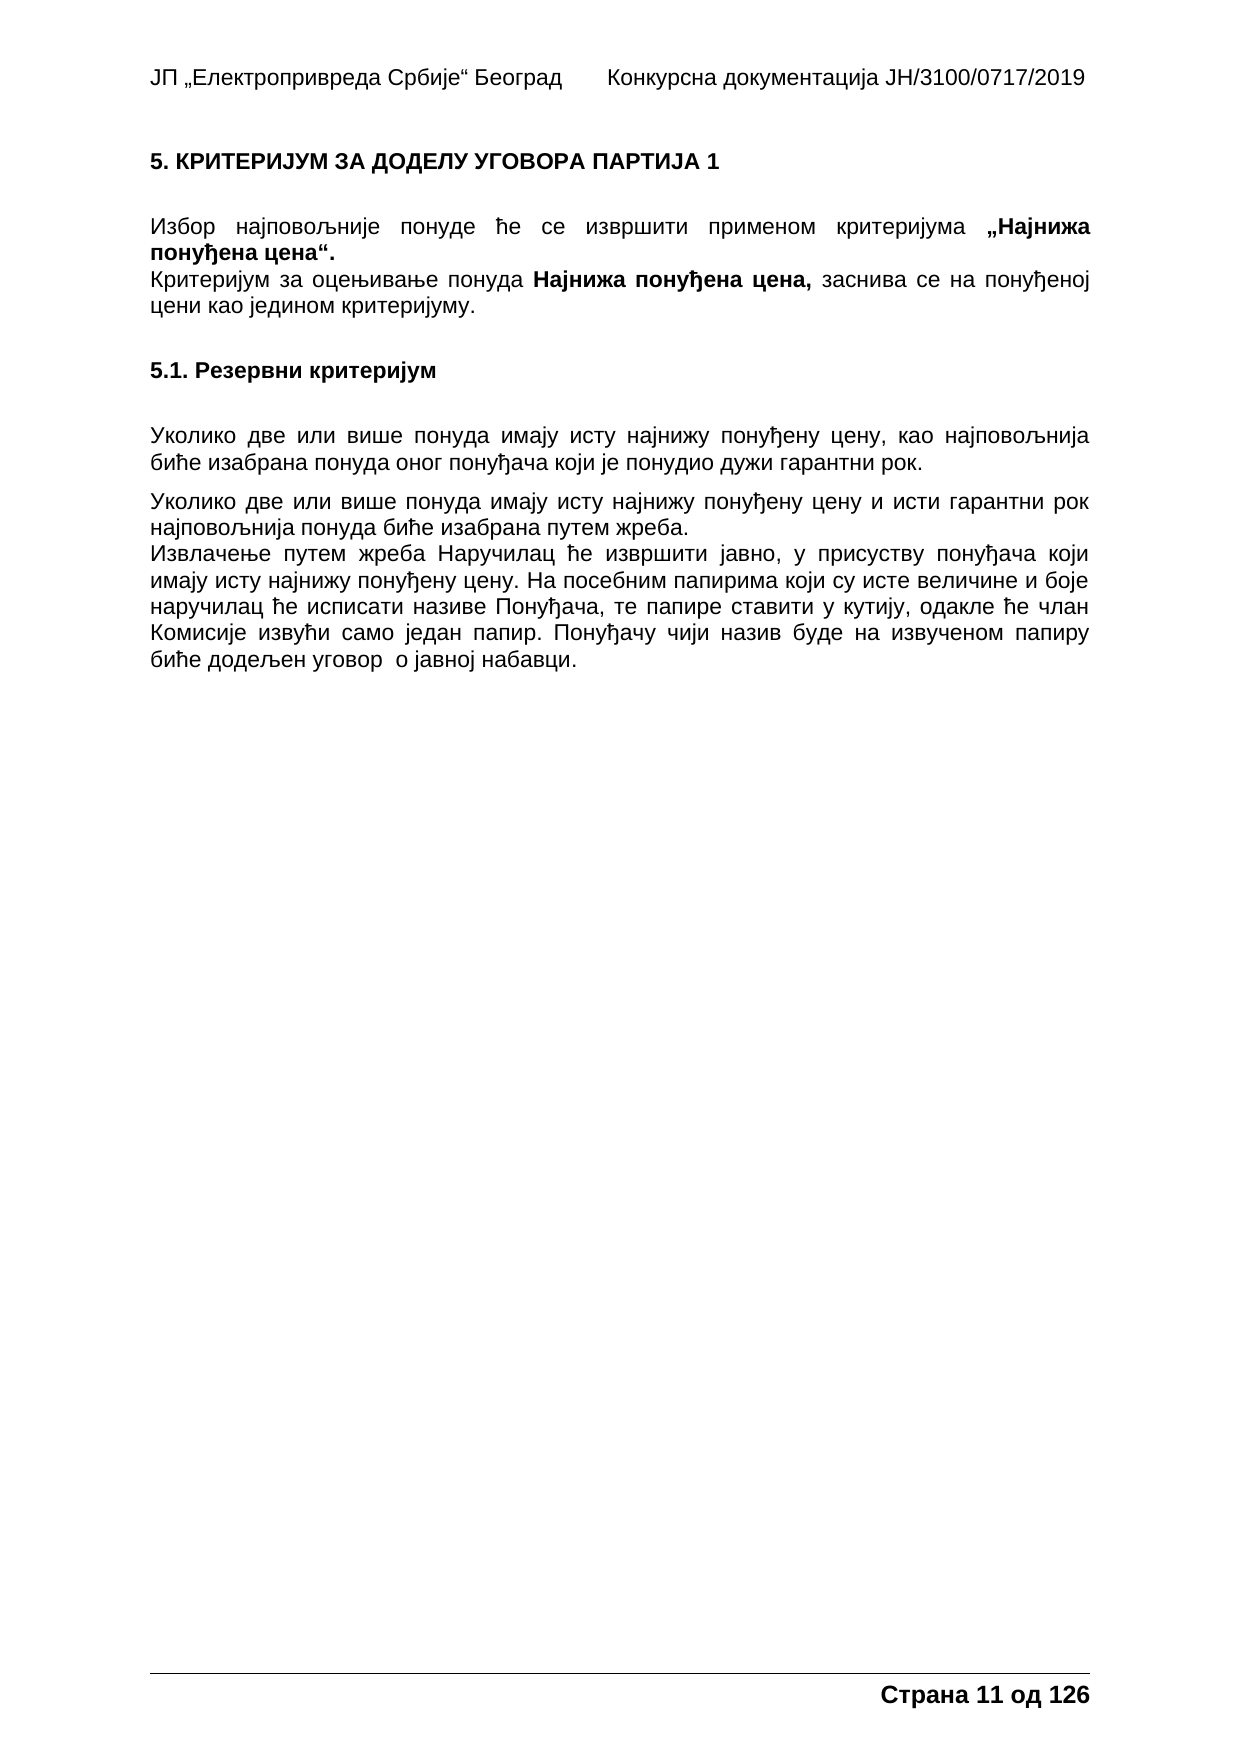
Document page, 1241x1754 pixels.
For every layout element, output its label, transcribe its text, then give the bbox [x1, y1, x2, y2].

text Извлачење путем жреба Наручилац ће извршити јавно, у присуству понуђача који имају исту најнижу понуђену цену. На посебним папирима који су исте величине и боје наручилац ће исписати називе Понуђача, те папире ставити у кутију, одакле ће члан Комисије извући само један папир. Понуђачу чији назив буде на извученом папиру биће додељен уговор о јавној набавци. [150, 540, 1090, 672]
subtitle 5.1. Резервни критеријум [150, 357, 1090, 383]
text Уколико две или више понуда имају исту најнижу понуђену цену, као најповољнија биће изабрана понуда оног понуђача који је понудио дужи гарантни рок. [150, 422, 1090, 475]
text Уколико две или више понуда имају исту најнижу понуђену цену и исти гарантни рок најповољнија понуда биће изабрана путем жреба. [150, 488, 1090, 540]
text Критеријум за оцењивање понуда Најнижа понуђена цена, заснива се на понуђеној цени као једином критеријуму. [150, 266, 1090, 318]
text 5. КРИТЕРИЈУМ ЗА ДОДЕЛУ УГОВОРА ПАРТИЈА 1 [150, 148, 1090, 174]
text Избор најповољније понуде ће се извршити применом критеријума „Најнижа понуђена цена“. [150, 213, 1090, 266]
